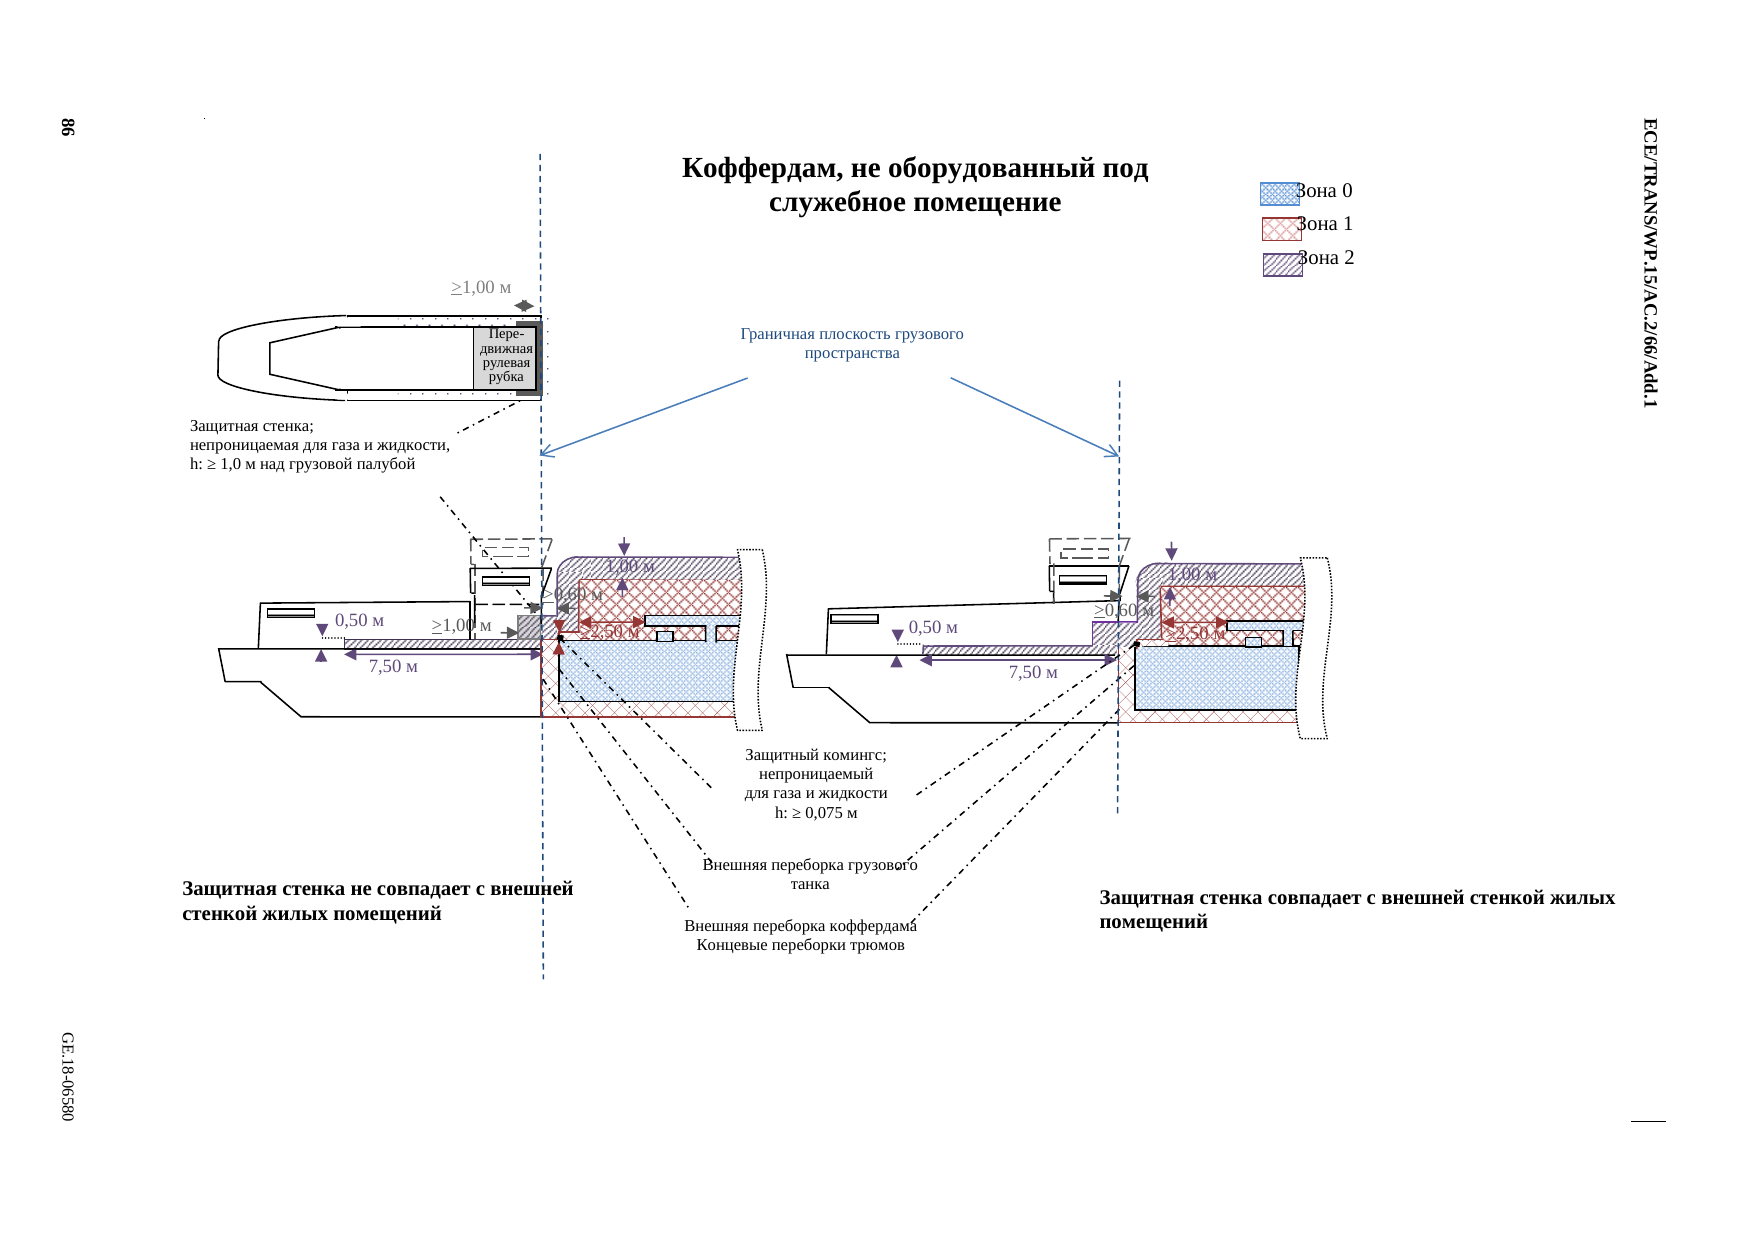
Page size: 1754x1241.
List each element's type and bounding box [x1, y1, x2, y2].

picture [1294, 631, 1302, 645]
picture [717, 627, 738, 640]
picture [1060, 576, 1106, 583]
picture [1263, 219, 1301, 240]
picture [832, 615, 877, 623]
picture [1162, 587, 1304, 621]
picture [1264, 255, 1302, 275]
picture [579, 623, 704, 640]
picture [1163, 624, 1282, 645]
picture [268, 610, 314, 617]
picture [397, 391, 540, 399]
picture [658, 632, 672, 641]
picture [397, 318, 539, 326]
picture [1246, 638, 1261, 646]
picture [1228, 622, 1302, 646]
picture [1136, 647, 1298, 709]
picture [542, 318, 552, 399]
picture [541, 558, 741, 639]
picture [483, 578, 529, 585]
picture [519, 616, 540, 638]
picture [1261, 184, 1299, 204]
picture [345, 640, 540, 648]
picture [560, 616, 740, 701]
picture [924, 565, 1304, 656]
